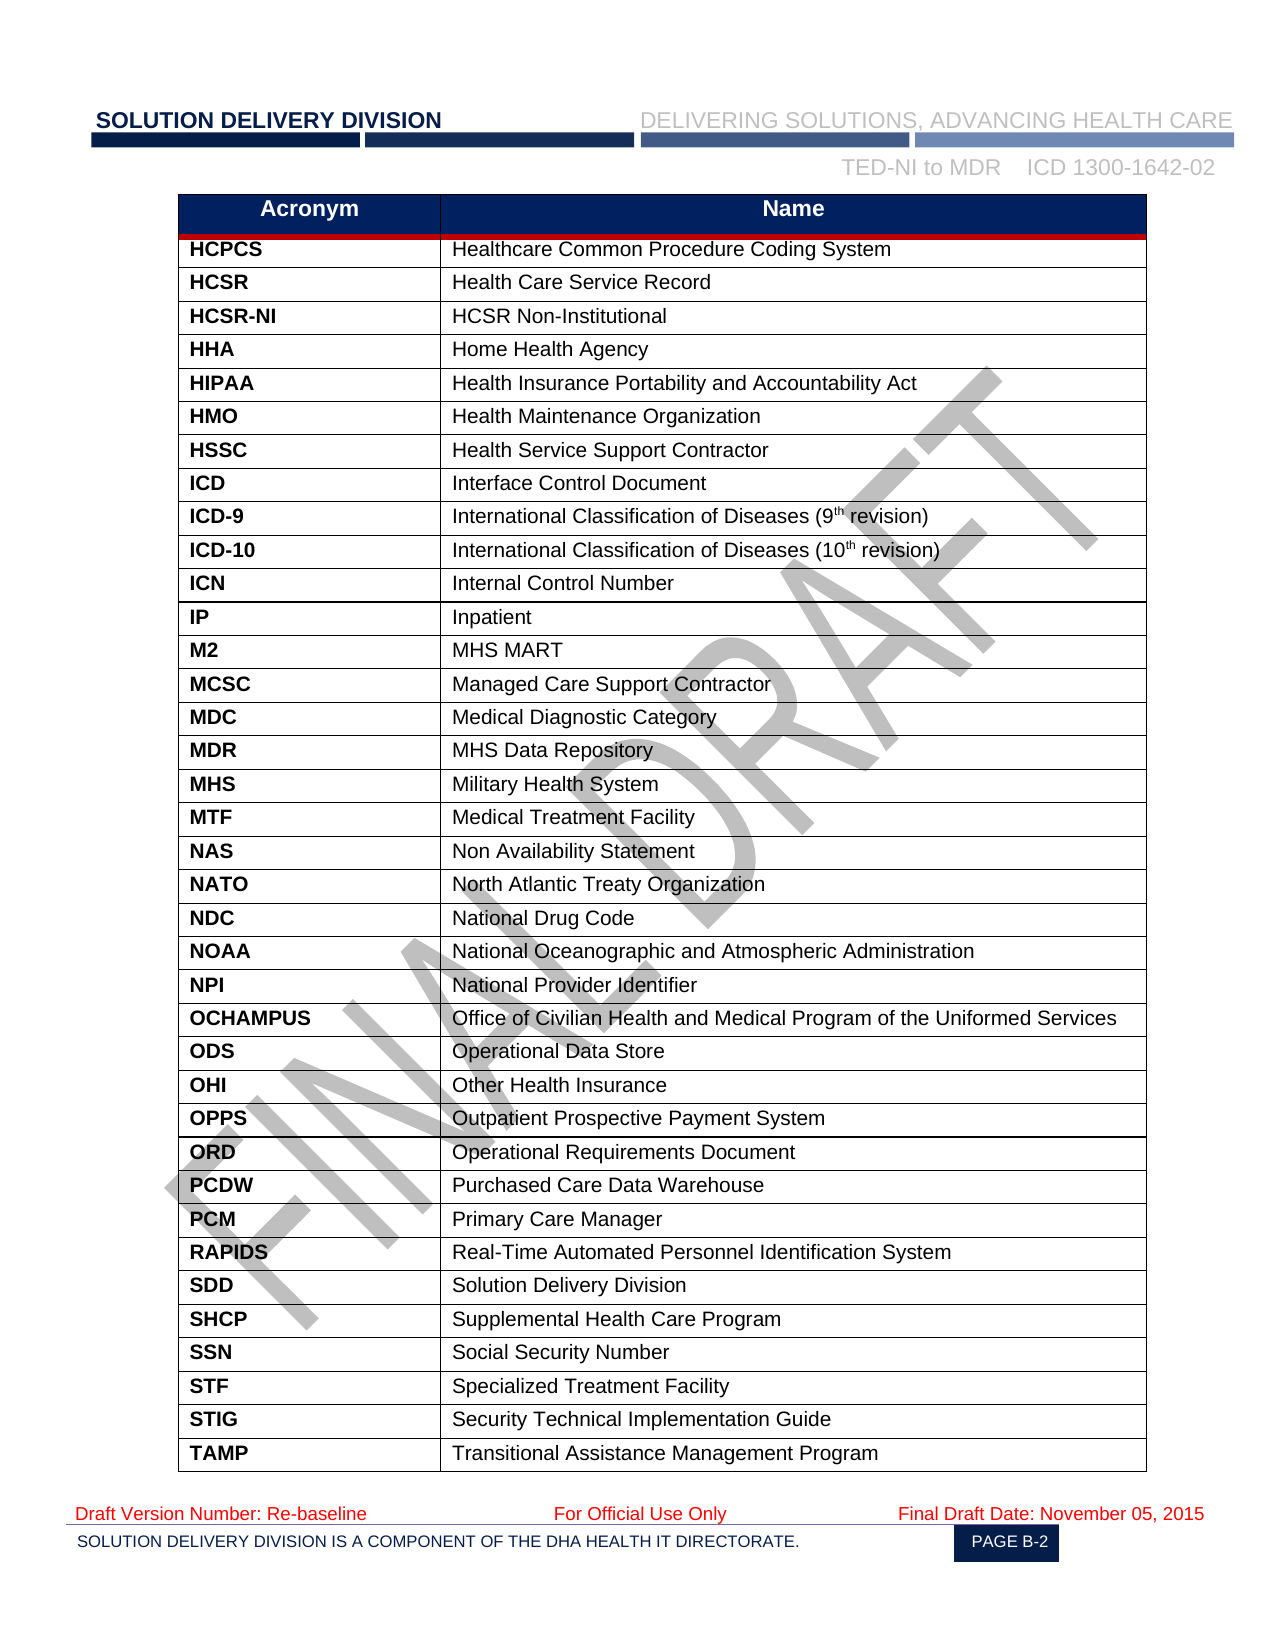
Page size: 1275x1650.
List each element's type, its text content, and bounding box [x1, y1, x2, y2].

table_cell STF [179, 1372, 440, 1404]
table_cell Office of Civilian Health and Medical Program of the Uniformed Services [441, 1004, 1146, 1036]
table_cell ICD-9 [179, 502, 440, 534]
table_cell RAPIDS [179, 1238, 440, 1270]
table_cell Real-Time Automated Personnel Identification System [441, 1238, 1146, 1270]
table_cell SDD [179, 1271, 440, 1304]
table_cell Health Service Support Contractor [441, 435, 1146, 468]
table_cell MCSC [179, 669, 440, 702]
table_cell Home Health Agency [441, 335, 1146, 367]
table_cell NPI [179, 970, 440, 1003]
table_cell Managed Care Support Contractor [441, 669, 1146, 702]
table_cell M2 [179, 636, 440, 668]
table_cell International Classification of Diseases (10th revision) [441, 536, 1146, 568]
table_cell Social Security Number [441, 1338, 1146, 1371]
table_cell MHS Data Repository [441, 736, 1146, 769]
table_cell HMO [179, 402, 440, 434]
table_cell NOAA [179, 937, 440, 969]
table_cell Operational Requirements Document [441, 1138, 1146, 1170]
table_cell Purchased Care Data Warehouse [441, 1171, 1146, 1203]
table_cell OPPS [179, 1104, 440, 1136]
table_cell Supplemental Health Care Program [441, 1305, 1146, 1337]
table_cell Other Health Insurance [441, 1071, 1146, 1103]
table_cell Health Insurance Portability and Accountability Act [441, 369, 1146, 401]
table_cell HCSR Non-Institutional [441, 302, 1146, 334]
table_header Name [441, 195, 1146, 234]
table_cell MDC [179, 703, 440, 735]
table_cell SHCP [179, 1305, 440, 1337]
table_cell Non Availability Statement [441, 837, 1146, 869]
table_cell NAS [179, 837, 440, 869]
table_cell IP [179, 603, 440, 635]
table_cell Treaty Organization [441, 870, 1146, 902]
table_cell HCPCS [179, 240, 440, 267]
table_header Acronym [179, 195, 440, 234]
table_cell Solution Delivery Division [441, 1271, 1146, 1304]
table_cell Health Care Service Record [441, 268, 1146, 301]
table_cell HSSC [179, 435, 440, 468]
table_cell Healthcare Common Procedure Coding System [441, 240, 1146, 267]
table_cell MTF [179, 803, 440, 836]
table_cell National Provider Identifier [441, 970, 1146, 1003]
table_cell Inpatient [441, 603, 1146, 635]
table_cell Transitional Assistance Management Program [441, 1439, 1146, 1471]
table_cell Military Health System [441, 770, 1146, 802]
table_cell ODS [179, 1037, 440, 1069]
table_cell Medical Diagnostic Category [441, 703, 1146, 735]
table_cell Security Technical Implementation Guide [441, 1405, 1146, 1437]
table_cell Specialized Treatment Facility [441, 1372, 1146, 1404]
table_cell HIPAA [179, 369, 440, 401]
table_cell NATO [179, 870, 440, 902]
table_cell Health Maintenance Organization [441, 402, 1146, 434]
table_cell TAMP [179, 1439, 440, 1471]
table_cell Operational Data Store [441, 1037, 1146, 1069]
table_cell MHS [179, 770, 440, 802]
table_cell Outpatient Prospective Payment System [441, 1104, 1146, 1136]
table_cell Primary Care Manager [441, 1204, 1146, 1237]
table_cell MHS MART [441, 636, 1146, 668]
table_cell MDR [179, 736, 440, 769]
table_cell ICD-10 [179, 536, 440, 568]
table_cell HCSR [179, 268, 440, 301]
table_cell National Drug Code [441, 904, 1146, 936]
table_cell Medical Treatment Facility [441, 803, 1146, 836]
table_cell ICN [179, 569, 440, 601]
table_cell Interface Control Document [441, 469, 1146, 501]
table_cell ORD [179, 1138, 440, 1170]
table_cell PCDW [179, 1171, 440, 1203]
table_cell National Oceanographic and Atmospheric Administration [441, 937, 1146, 969]
table_cell OHI [179, 1071, 440, 1103]
table_cell HHA [179, 335, 440, 367]
table_cell PCM [179, 1204, 440, 1237]
table_cell NDC [179, 904, 440, 936]
table_cell OCHAMPUS [179, 1004, 440, 1036]
table_cell Internal Control Number [441, 569, 1146, 601]
table_cell ICD [179, 469, 440, 501]
table_cell HCSR-NI [179, 302, 440, 334]
table_cell International Classification of Diseases (9th revision) [441, 502, 1146, 534]
table_cell SSN [179, 1338, 440, 1371]
table_cell STIG [179, 1405, 440, 1437]
